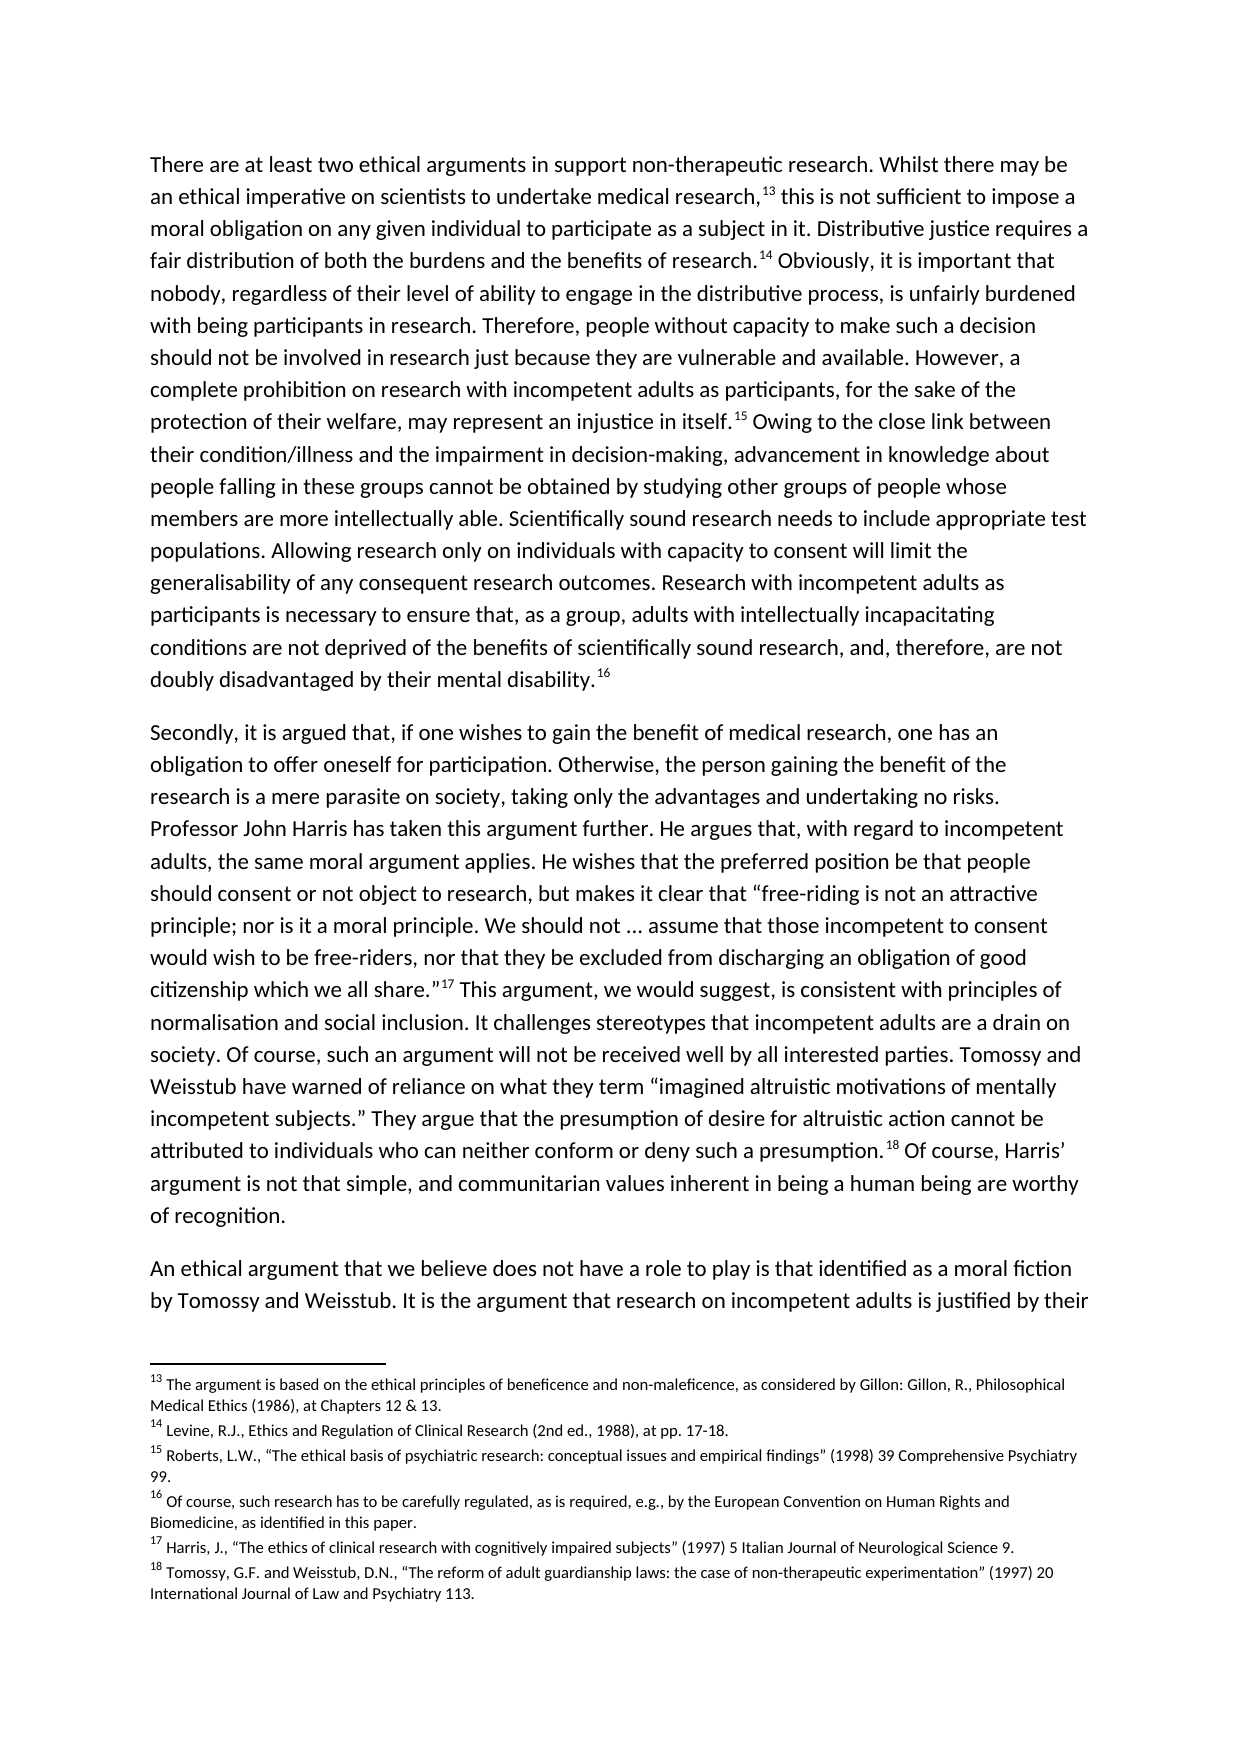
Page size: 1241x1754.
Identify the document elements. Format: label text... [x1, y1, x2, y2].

text There are at least two ethical arguments in support non-therapeutic research. Whilst there may be an ethical imperative on scientists to undertake medical research, this is not sufficient to impose a moral obligation on any given individual to participate as a subject in it. Distributive justice requires a fair distribution of both the burdens and the benefits of research. Obviously, it is important that nobody, regardless of their level of ability to engage in the distributive process, is unfairly burdened with being participants in research. Therefore, people without capacity to make such a decision should not be involved in research just because they are vulnerable and available. However, a complete prohibition on research with incompetent adults as participants, for the sake of the protection of their welfare, may represent an injustice in itself. Owing to the close link between their condition/illness and the impairment in decision-making, advancement in knowledge about people falling in these groups cannot be obtained by studying other groups of people whose members are more intellectually able. Scientifically sound research needs to include appropriate test populations. Allowing research only on individuals with capacity to consent will limit the generalisability of any consequent research outcomes. Research with incompetent adults as participants is necessary to ensure that, as a group, adults with intellectually incapacitating conditions are not deprived of the benefits of scientifically sound research, and, therefore, are not doubly disadvantaged by their mental disability. [150, 150, 1090, 693]
text Secondly, it is argued that, if one wishes to gain the benefit of medical research, one has an obligation to offer oneself for participation. Otherwise, the person gaining the benefit of the research is a mere parasite on society, taking only the advantages and undertaking no risks. Professor John Harris has taken this argument further. He argues that, with regard to incompetent adults, the same moral argument applies. He wishes that the preferred position be that people should consent or not object to research, but makes it clear that “free-riding is not an attractive principle; nor is it a moral principle. We should not ... assume that those incompetent to consent would wish to be free-riders, nor that they be excluded from discharging an obligation of good citizenship which we all share.” This argument, we would suggest, is consistent with principles of normalisation and social inclusion. It challenges stereotypes that incompetent adults are a drain on society. Of course, such an argument will not be received well by all interested parties. Tomossy and Weisstub have warned of reliance on what they term “imagined altruistic motivations of mentally incompetent subjects.” They argue that the presumption of desire for altruistic action cannot be attributed to individuals who can neither conform or deny such a presumption. Of course, Harris’ argument is not that simple, and communitarian values inherent in being a human being are worthy of recognition. [150, 718, 1090, 1229]
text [150, 1254, 1090, 1314]
